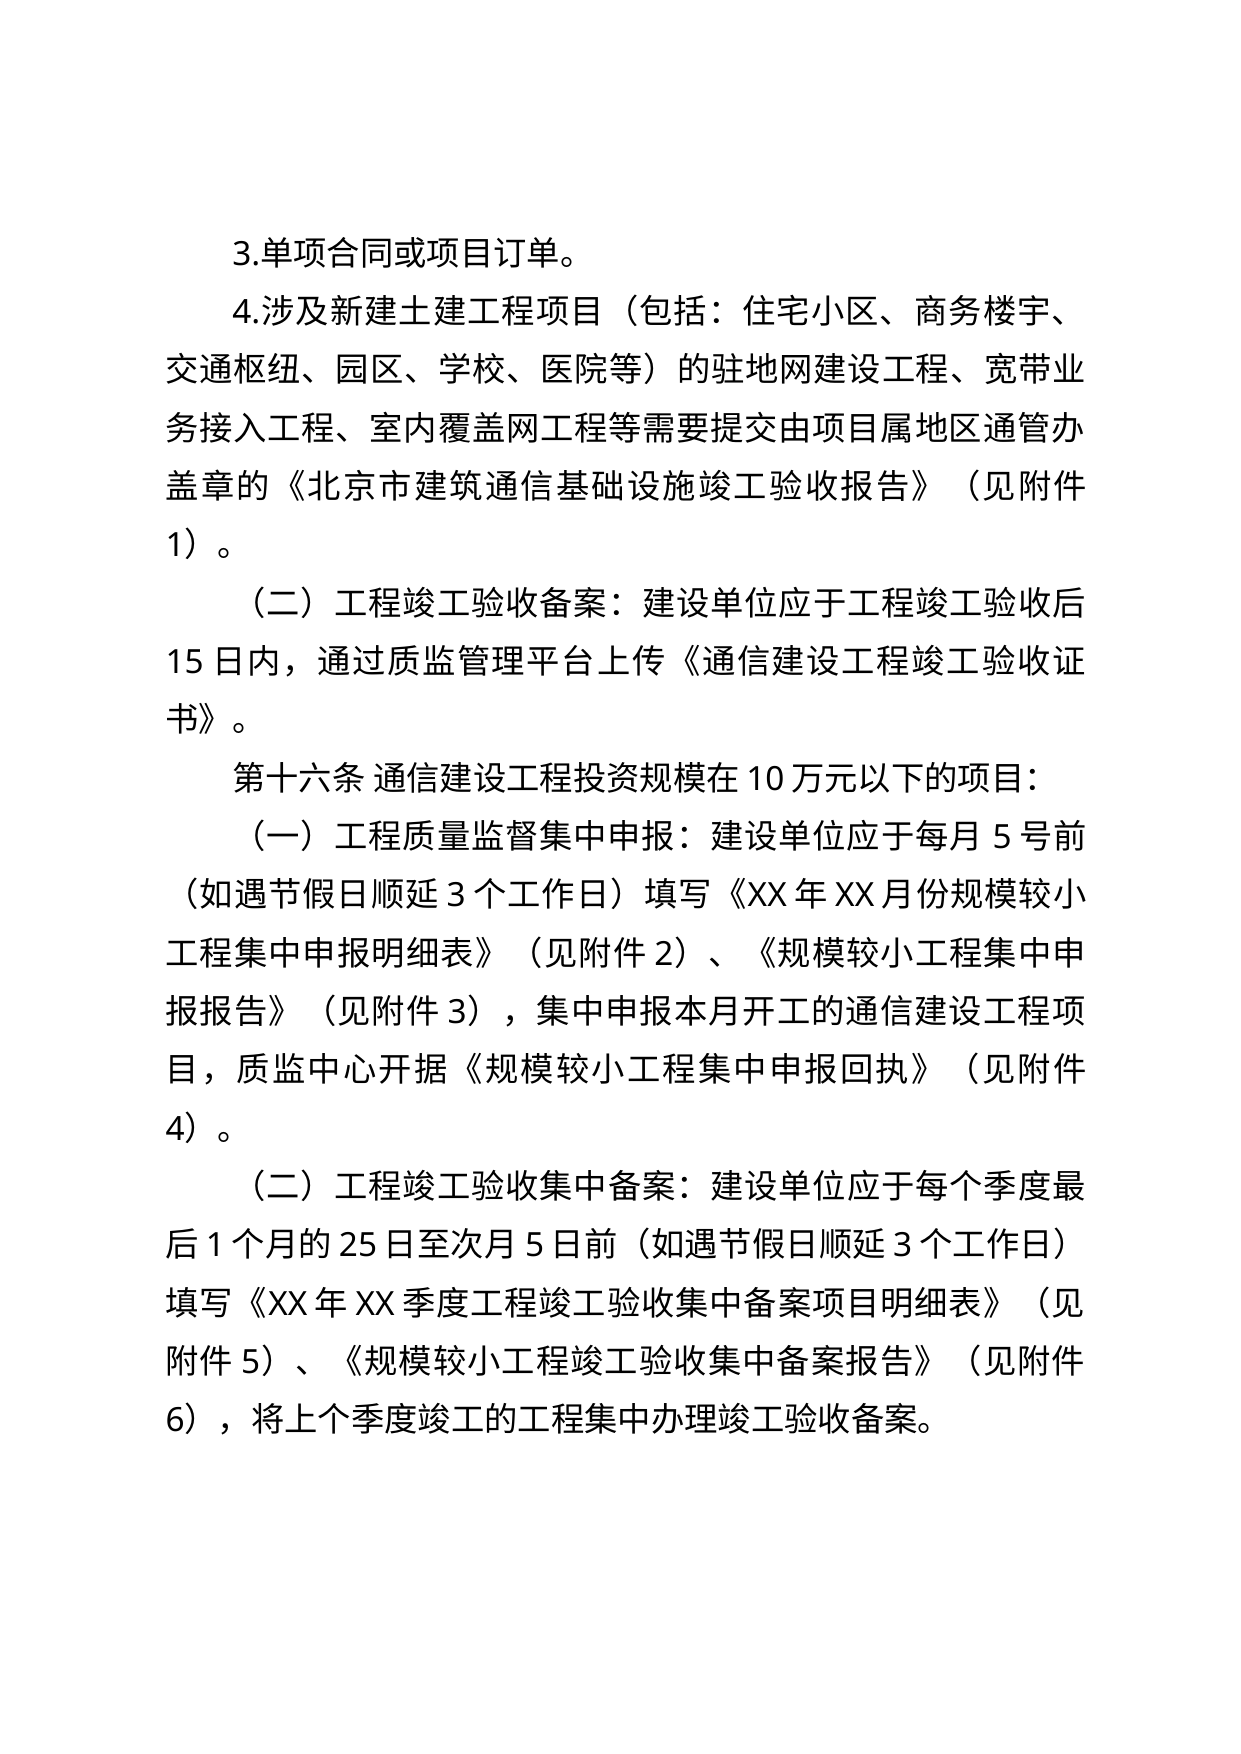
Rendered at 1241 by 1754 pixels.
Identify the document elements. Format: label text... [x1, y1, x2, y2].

text 4.涉及新建土建工程项目（包括：住宅小区、商务楼宇、交通枢纽、园区、学校、医院等）的驻地网建设工程、宽带业务接入工程、室内覆盖网工程等需要提交由项目属地区通管办盖章的《北京市建筑通信基础设施竣工验收报告》（见附件1）。 [165, 277, 1087, 568]
text （二）工程竣工验收备案：建设单位应于工程竣工验收后15日内，通过质监管理平台上传《通信建设工程竣工验收证书》。 [165, 568, 1087, 743]
text （二）工程竣工验收集中备案：建设单位应于每个季度最后1个月的25日至次月5日前（如遇节假日顺延3个工作日）填写《XX年XX季度工程竣工验收集中备案项目明细表》（见附件5）、《规模较小工程竣工验收集中备案报告》（见附件6），将上个季度竣工的工程集中办理竣工验收备案。 [165, 1152, 1087, 1443]
text （一）工程质量监督集中申报：建设单位应于每月5号前（如遇节假日顺延3个工作日）填写《XX年XX月份规模较小工程集中申报明细表》（见附件2）、《规模较小工程集中申报报告》（见附件3），集中申报本月开工的通信建设工程项目，质监中心开据《规模较小工程集中申报回执》（见附件4）。 [165, 802, 1087, 1152]
text 第十六条 通信建设工程投资规模在10万元以下的项目： [165, 743, 1087, 802]
text 3.单项合同或项目订单。 [165, 218, 1087, 277]
